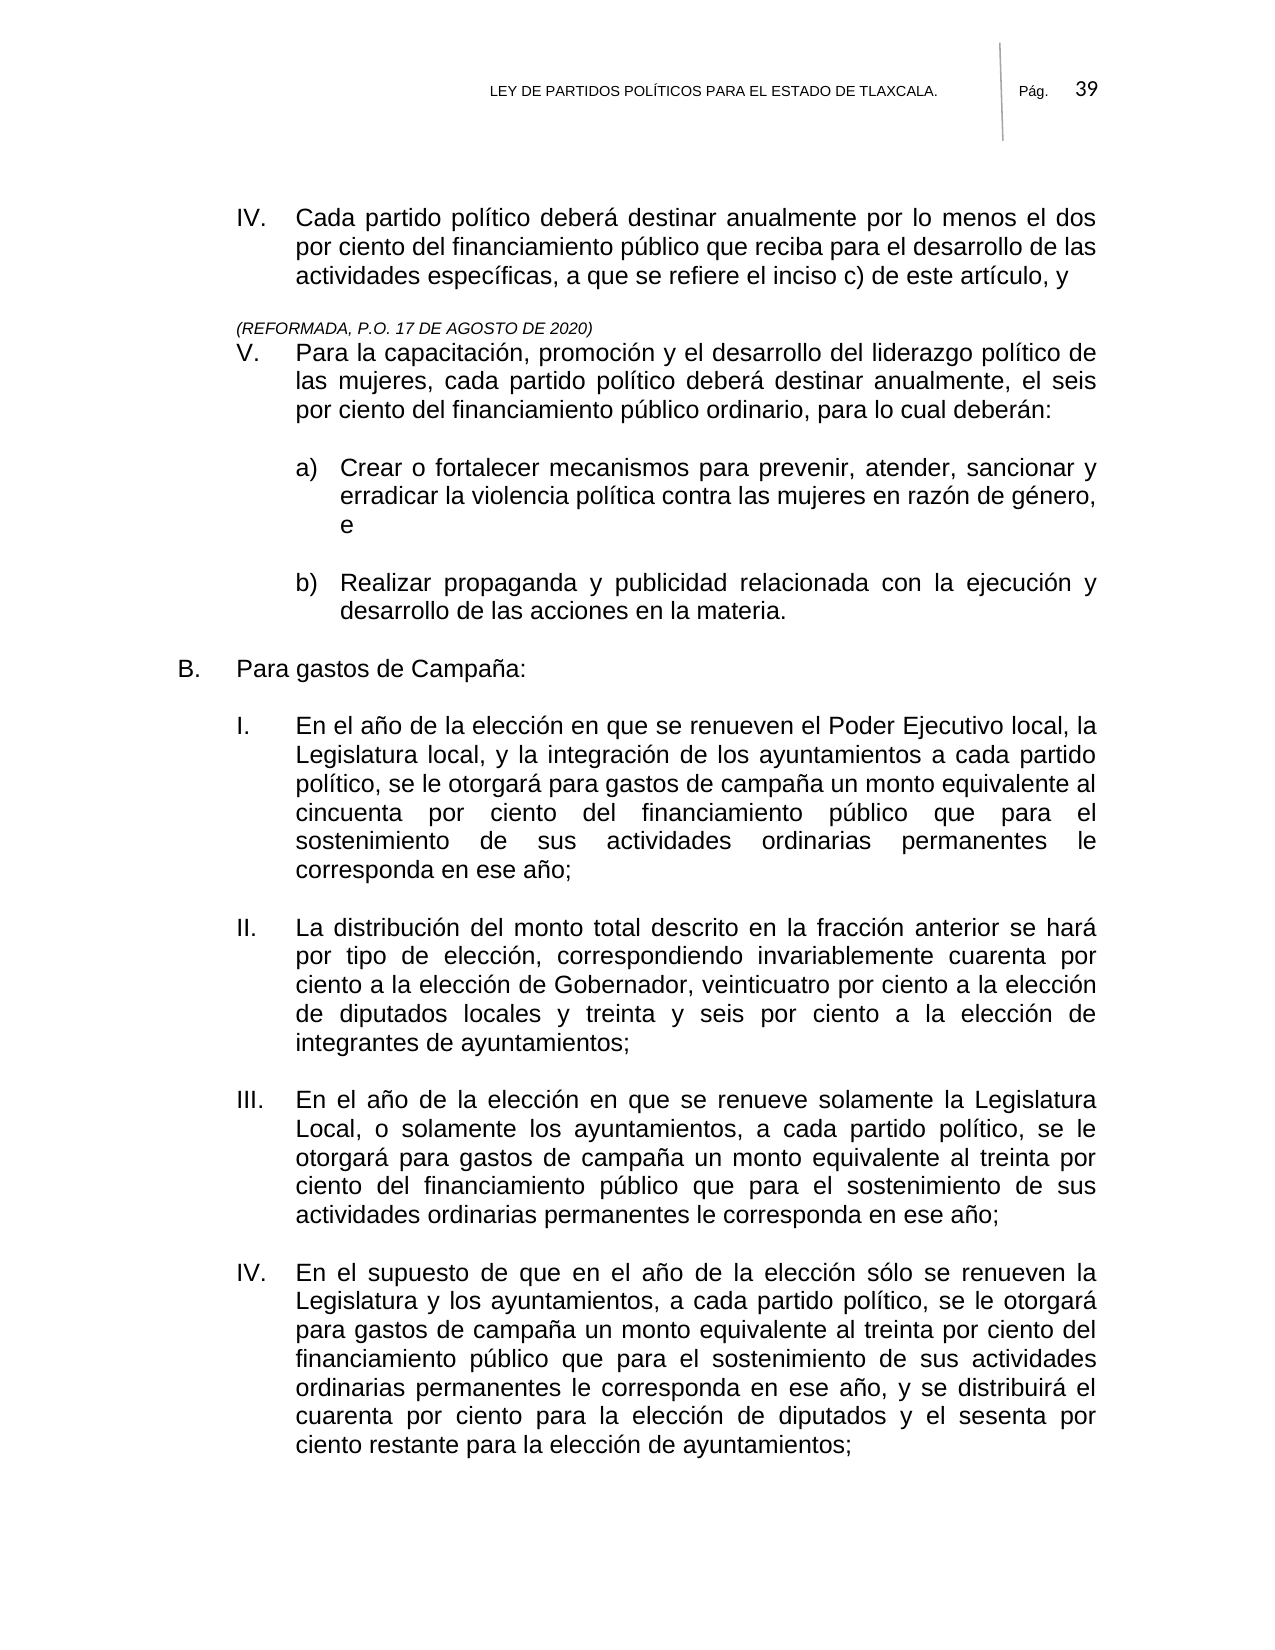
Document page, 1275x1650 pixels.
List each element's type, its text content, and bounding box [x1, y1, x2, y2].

text B. Para gastos de Campaña: [177, 654, 1098, 683]
text I. En el año de la elección en que se renueven el Poder Ejecutivo local, la Legislatura local, y la integración de los ayuntamientos a cada partido político, se le otorgará para gastos de campaña un monto equivalente al cincuenta por ciento del financiamiento público que para el sostenimiento de sus actividades ordinarias permanentes le corresponda en ese año; [236, 711, 1098, 884]
text III. En el año de la elección en que se renueve solamente la Legislatura Local, o solamente los ayuntamientos, a cada partido político, se le otorgará para gastos de campaña un monto equivalente al treinta por ciento del financiamiento público que para el sostenimiento de sus actividades ordinarias permanentes le corresponda en ese año; [236, 1085, 1098, 1229]
text V. Para la capacitación, promoción y el desarrollo del liderazgo político de las mujeres, cada partido político deberá destinar anualmente, el seis por ciento del financiamiento público ordinario, para lo cual deberán: [236, 338, 1098, 424]
text IV. En el supuesto de que en el año de la elección sólo se renueven la Legislatura y los ayuntamientos, a cada partido político, se le otorgará para gastos de campaña un monto equivalente al treinta por ciento del financiamiento público que para el sostenimiento de sus actividades ordinarias permanentes le corresponda en ese año, y se distribuirá el cuarenta por ciento para la elección de diputados y el sesenta por ciento restante para la elección de ayuntamientos; [236, 1258, 1098, 1459]
text (REFORMADA, P.O. 17 DE AGOSTO DE 2020) [236, 318, 1098, 338]
text a) Crear o fortalecer mecanismos para prevenir, atender, sancionar y erradicar la violencia política contra las mujeres en razón de género, e [295, 453, 1098, 539]
text b) Realizar propaganda y publicidad relacionada con la ejecución y desarrollo de las acciones en la materia. [295, 568, 1098, 625]
text II. La distribución del monto total descrito en la fracción anterior se hará por tipo de elección, correspondiendo invariablemente cuarenta por ciento a la elección de Gobernador, veinticuatro por ciento a la elección de diputados locales y treinta y seis por ciento a la elección de integrantes de ayuntamientos; [236, 913, 1098, 1056]
text IV. Cada partido político deberá destinar anualmente por lo menos el dos por ciento del financiamiento público que reciba para el desarrollo de las actividades específicas, a que se refiere el inciso c) de este artículo, y [236, 203, 1098, 290]
